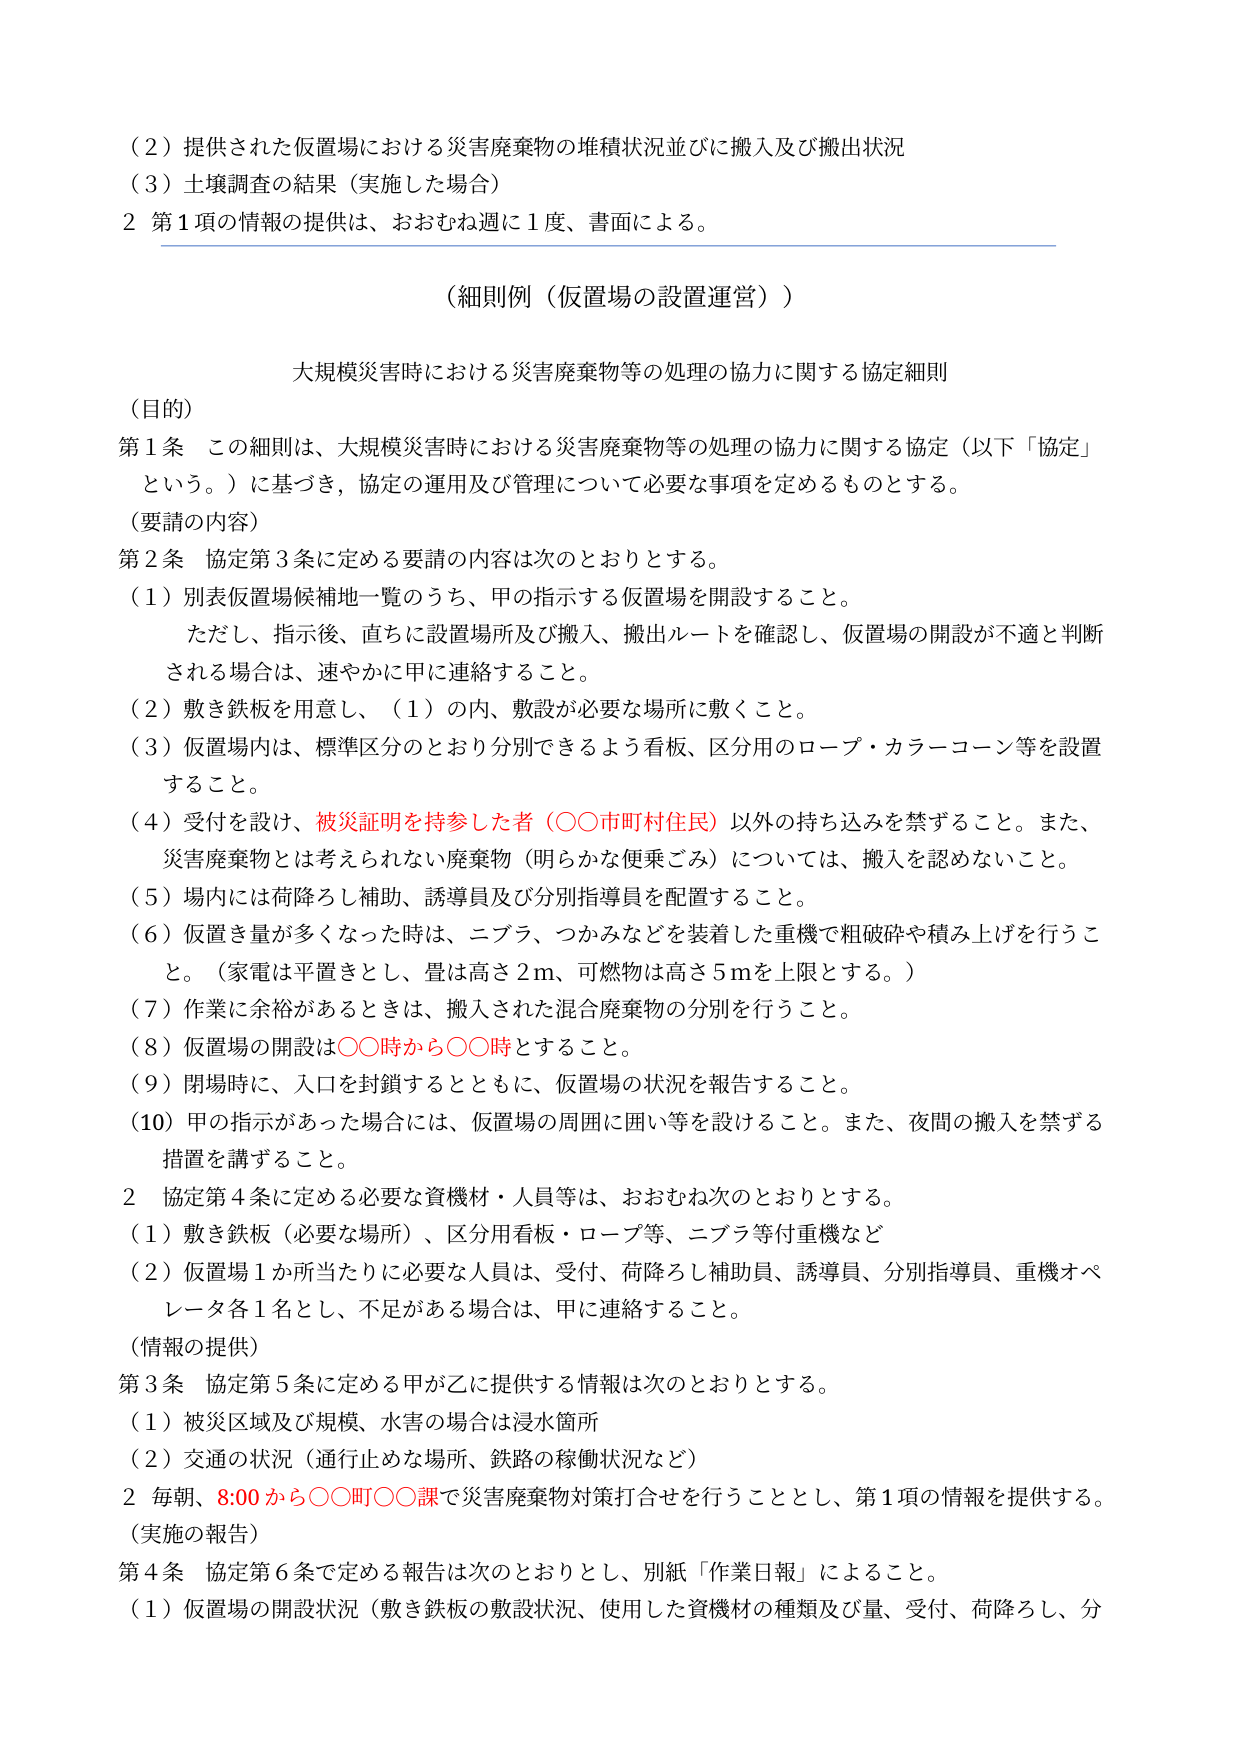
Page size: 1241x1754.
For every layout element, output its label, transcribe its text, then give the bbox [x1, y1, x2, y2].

text （８）仮置場の開設は〇〇時から〇〇時とすること。 [118, 1027, 1122, 1064]
text ２ 協定第４条に定める必要な資機材・人員等は、おおむね次のとおりとする。 [118, 1177, 1122, 1214]
text （２）提供された仮置場における災害廃棄物の堆積状況並びに搬入及び搬出状況 [118, 127, 1122, 164]
text （細則例（仮置場の設置運営）） [118, 277, 1122, 314]
text （９）閉場時に、入口を封鎖するとともに、仮置場の状況を報告すること。 [118, 1064, 1122, 1102]
text （４）受付を設け、被災証明を持参した者（〇〇市町村住民）以外の持ち込みを禁ずること。また、災害廃棄物とは考えられない廃棄物（明らかな便乗ごみ）については、搬入を認めないこと。 [118, 802, 1122, 877]
text （２）敷き鉄板を用意し、（１）の内、敷設が必要な場所に敷くこと。 [118, 689, 1122, 727]
text （目的） [118, 389, 1122, 427]
text ２ 毎朝、8:00から○○町〇〇課で災害廃棄物対策打合せを行うこととし、第1項の情報を提供する。 [118, 1477, 1122, 1514]
text ２ 第1項の情報の提供は、おおむね週に１度、書面による。 [118, 202, 1122, 239]
text ただし、指示後、直ちに設置場所及び搬入、搬出ルートを確認し、仮置場の開設が不適と判断される場合は、速やかに甲に連絡すること。 [164, 614, 1122, 689]
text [118, 1589, 1122, 1627]
text 大規模災害時における災害廃棄物等の処理の協力に関する協定細則 [118, 352, 1122, 389]
text （７）作業に余裕があるときは、搬入された混合廃棄物の分別を行うこと。 [118, 989, 1122, 1027]
text （６）仮置き量が多くなった時は、ニブラ、つかみなどを装着した重機で粗破砕や積み上げを行うこと。（家電は平置きとし、畳は高さ２ｍ、可燃物は高さ５ｍを上限とする。） [118, 914, 1122, 989]
text （要請の内容） [118, 502, 1122, 539]
text （１）被災区域及び規模、水害の場合は浸水箇所 [118, 1402, 1122, 1439]
text （情報の提供） [118, 1327, 1122, 1364]
text （５）場内には荷降ろし補助、誘導員及び分別指導員を配置すること。 [118, 877, 1122, 914]
text （10）甲の指示があった場合には、仮置場の周囲に囲い等を設けること。また、夜間の搬入を禁ずる措置を講ずること。 [118, 1102, 1122, 1177]
text （３）仮置場内は、標準区分のとおり分別できるよう看板、区分用のロープ・カラーコーン等を設置すること。 [118, 727, 1122, 802]
text （３）土壌調査の結果（実施した場合） [118, 164, 1122, 202]
text （２）交通の状況（通行止めな場所、鉄路の稼働状況など） [118, 1439, 1122, 1477]
text （１）敷き鉄板（必要な場所）、区分用看板・ロープ等、ニブラ等付重機など [118, 1214, 1122, 1252]
text （実施の報告） [118, 1514, 1122, 1552]
text （２）仮置場１か所当たりに必要な人員は、受付、荷降ろし補助員、誘導員、分別指導員、重機オペレータ各１名とし、不足がある場合は、甲に連絡すること。 [118, 1252, 1122, 1327]
text （１）別表仮置場候補地一覧のうち、甲の指示する仮置場を開設すること。 [118, 577, 1122, 614]
text 第４条 協定第６条で定める報告は次のとおりとし、別紙「作業日報」によること。 [118, 1552, 1122, 1589]
text 第３条 協定第５条に定める甲が乙に提供する情報は次のとおりとする。 [118, 1364, 1122, 1402]
text 第２条 協定第３条に定める要請の内容は次のとおりとする。 [118, 539, 1122, 577]
text 第１条 この細則は、大規模災害時における災害廃棄物等の処理の協力に関する協定（以下「協定」という。）に基づき，協定の運用及び管理について必要な事項を定めるものとする。 [118, 427, 1122, 502]
